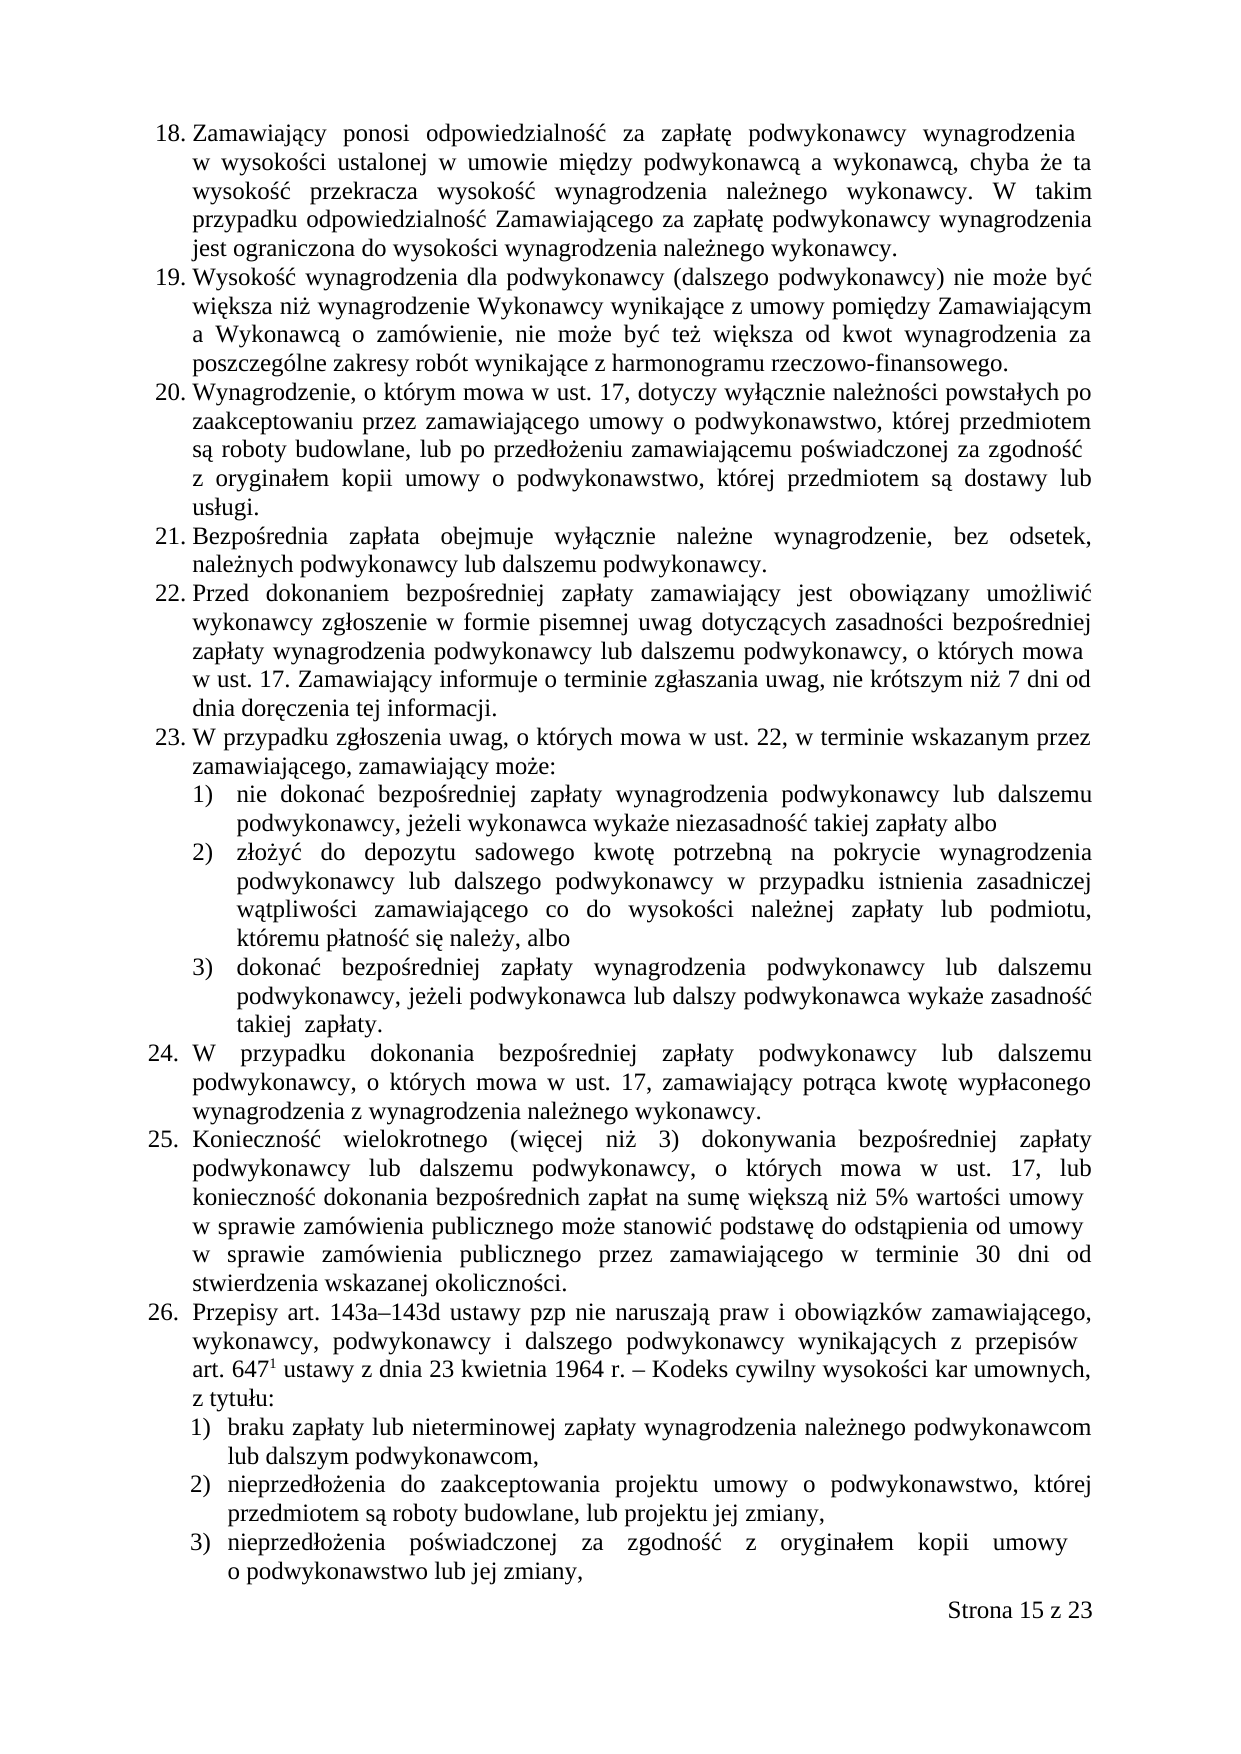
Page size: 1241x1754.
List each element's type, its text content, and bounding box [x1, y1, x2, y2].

list Wysokość wynagrodzenia dla podwykonawcy (dalszego podwykonawcy) nie może być większa niż wynagrodzenie Wykonawcy wynikające z umowy pomiędzy Zamawiającym a Wykonawcą o zamówienie, nie może być też większa od kwot wynagrodzenia za poszczególne zakresy robót wynikające z harmonogramu rzeczowo-finansowego. [155, 262, 1092, 377]
list nie dokonać bezpośredniej zapłaty wynagrodzenia podwykonawcy lub dalszemu podwykonawcy, jeżeli wykonawca wykaże niezasadność takiej zapłaty albo [192, 779, 1092, 837]
list nieprzedłożenia do zaakceptowania projektu umowy o podwykonawstwo, której przedmiotem są roboty budowlane, lub projektu jej zmiany, [190, 1469, 1092, 1527]
list braku zapłaty lub nieterminowej zapłaty wynagrodzenia należnego podwykonawcom lub dalszym podwykonawcom, [190, 1412, 1092, 1469]
list Przepisy art. 143a–143d ustawy pzp nie naruszają praw i obowiązków zamawiającego, wykonawcy, podwykonawcy i dalszego podwykonawcy wynikających z przepisów art. 6471 ustawy z dnia 23 kwietnia 1964 r. – Kodeks cywilny wysokości kar umownych, z tytułu: [148, 1297, 1092, 1412]
list W przypadku zgłoszenia uwag, o których mowa w ust. 22, w terminie wskazanym przez zamawiającego, zamawiający może: [155, 722, 1092, 779]
list nieprzedłożenia poświadczonej za zgodność z oryginałem kopii umowy o podwykonawstwo lub jej zmiany, [190, 1527, 1092, 1584]
list dokonać bezpośredniej zapłaty wynagrodzenia podwykonawcy lub dalszemu podwykonawcy, jeżeli podwykonawca lub dalszy podwykonawca wykaże zasadność takiej zapłaty. [192, 952, 1092, 1038]
list Bezpośrednia zapłata obejmuje wyłącznie należne wynagrodzenie, bez odsetek, należnych podwykonawcy lub dalszemu podwykonawcy. [155, 521, 1092, 578]
list Konieczność wielokrotnego (więcej niż 3) dokonywania bezpośredniej zapłaty podwykonawcy lub dalszemu podwykonawcy, o których mowa w ust. 17, lub konieczność dokonania bezpośrednich zapłat na sumę większą niż 5% wartości umowy w sprawie zamówienia publicznego może stanowić podstawę do odstąpienia od umowy w sprawie zamówienia publicznego przez zamawiającego w terminie 30 dni od stwierdzenia wskazanej okoliczności. [148, 1124, 1092, 1297]
list Wynagrodzenie, o którym mowa w ust. 17, dotyczy wyłącznie należności powstałych po zaakceptowaniu przez zamawiającego umowy o podwykonawstwo, której przedmiotem są roboty budowlane, lub po przedłożeniu zamawiającemu poświadczonej za zgodność z oryginałem kopii umowy o podwykonawstwo, której przedmiotem są dostawy lub usługi. [155, 377, 1092, 521]
list Zamawiający ponosi odpowiedzialność za zapłatę podwykonawcy wynagrodzenia w wysokości ustalonej w umowie między podwykonawcą a wykonawcą, chyba że ta wysokość przekracza wysokość wynagrodzenia należnego wykonawcy. W takim przypadku odpowiedzialność Zamawiającego za zapłatę podwykonawcy wynagrodzenia jest ograniczona do wysokości wynagrodzenia należnego wykonawcy. [155, 118, 1092, 262]
list W przypadku dokonania bezpośredniej zapłaty podwykonawcy lub dalszemu podwykonawcy, o których mowa w ust. 17, zamawiający potrąca kwotę wypłaconego wynagrodzenia z wynagrodzenia należnego wykonawcy. [148, 1038, 1092, 1124]
list złożyć do depozytu sadowego kwotę potrzebną na pokrycie wynagrodzenia podwykonawcy lub dalszego podwykonawcy w przypadku istnienia zasadniczej wątpliwości zamawiającego co do wysokości należnej zapłaty lub podmiotu, któremu płatność się należy, albo [192, 837, 1092, 952]
list Przed dokonaniem bezpośredniej zapłaty zamawiający jest obowiązany umożliwić wykonawcy zgłoszenie w formie pisemnej uwag dotyczących zasadności bezpośredniej zapłaty wynagrodzenia podwykonawcy lub dalszemu podwykonawcy, o których mowa w ust. 17. Zamawiający informuje o terminie zgłaszania uwag, nie krótszym niż 7 dni od dnia doręczenia tej informacji. [155, 578, 1092, 722]
